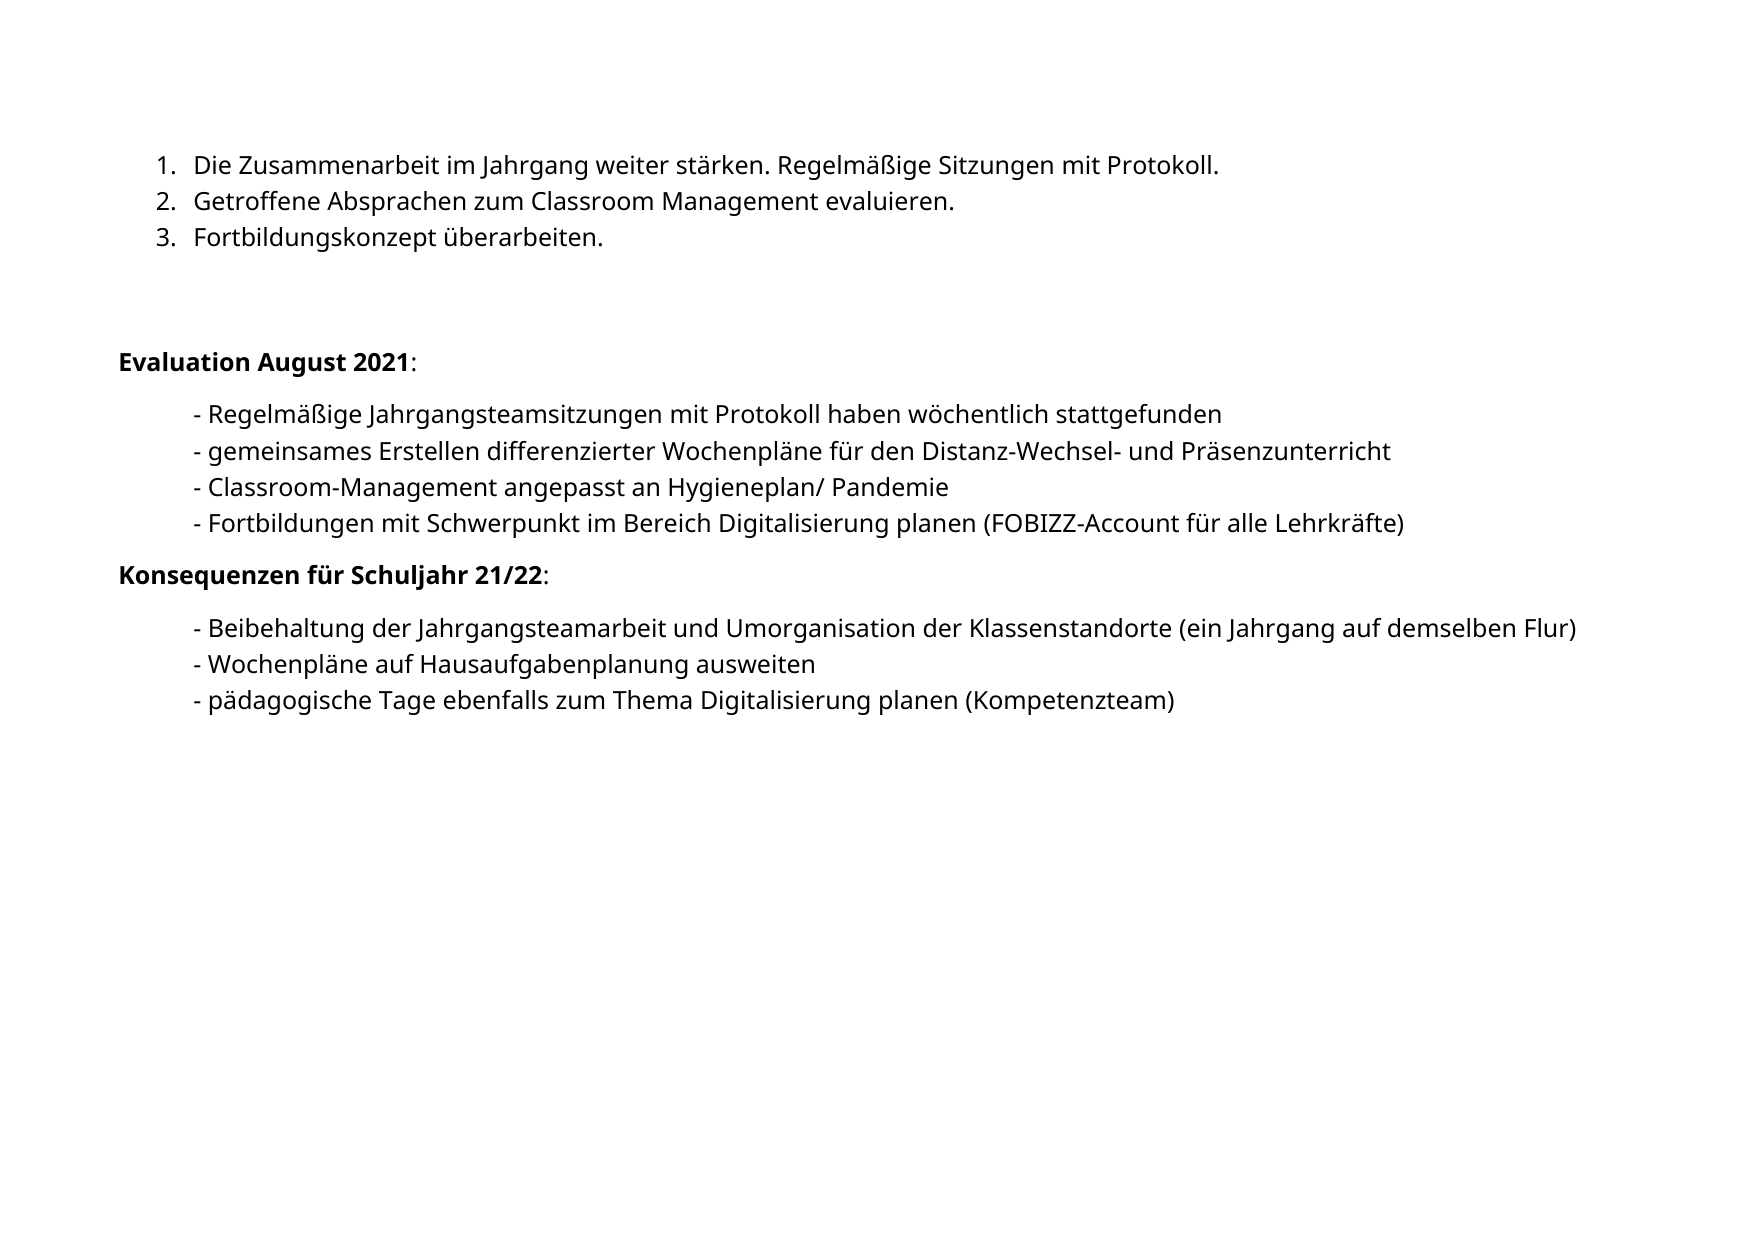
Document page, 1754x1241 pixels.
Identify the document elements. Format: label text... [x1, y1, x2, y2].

list - Beibehaltung der Jahrgangsteamarbeit und Umorganisation der Klassenstandorte (ein Jahrgang auf demselben Flur) [193, 611, 1606, 645]
list - Fortbildungen mit Schwerpunkt im Bereich Digitalisierung planen (FOBIZZ-Account für alle Lehrkräfte) [193, 505, 1606, 539]
list - Wochenpläne auf Hausaufgabenplanung ausweiten [193, 647, 1606, 681]
list - gemeinsames Erstellen differenzierter Wochenpläne für den Distanz-Wechsel- und Präsenzunterricht [193, 433, 1606, 467]
list Getroffene Absprachen zum Classroom Management evaluieren. [156, 184, 1606, 218]
text Evaluation August 2021: [118, 344, 1606, 378]
list - Classroom-Management angepasst an Hygieneplan/ Pandemie [193, 469, 1606, 503]
text Konsequenzen für Schuljahr 21/22: [118, 558, 1606, 592]
list Fortbildungskonzept überarbeiten. [156, 220, 1606, 254]
list Die Zusammenarbeit im Jahrgang weiter stärken. Regelmäßige Sitzungen mit Protokoll. [156, 148, 1606, 182]
list - pädagogische Tage ebenfalls zum Thema Digitalisierung planen (Kompetenzteam) [193, 683, 1606, 717]
list - Regelmäßige Jahrgangsteamsitzungen mit Protokoll haben wöchentlich stattgefunden [193, 397, 1606, 431]
